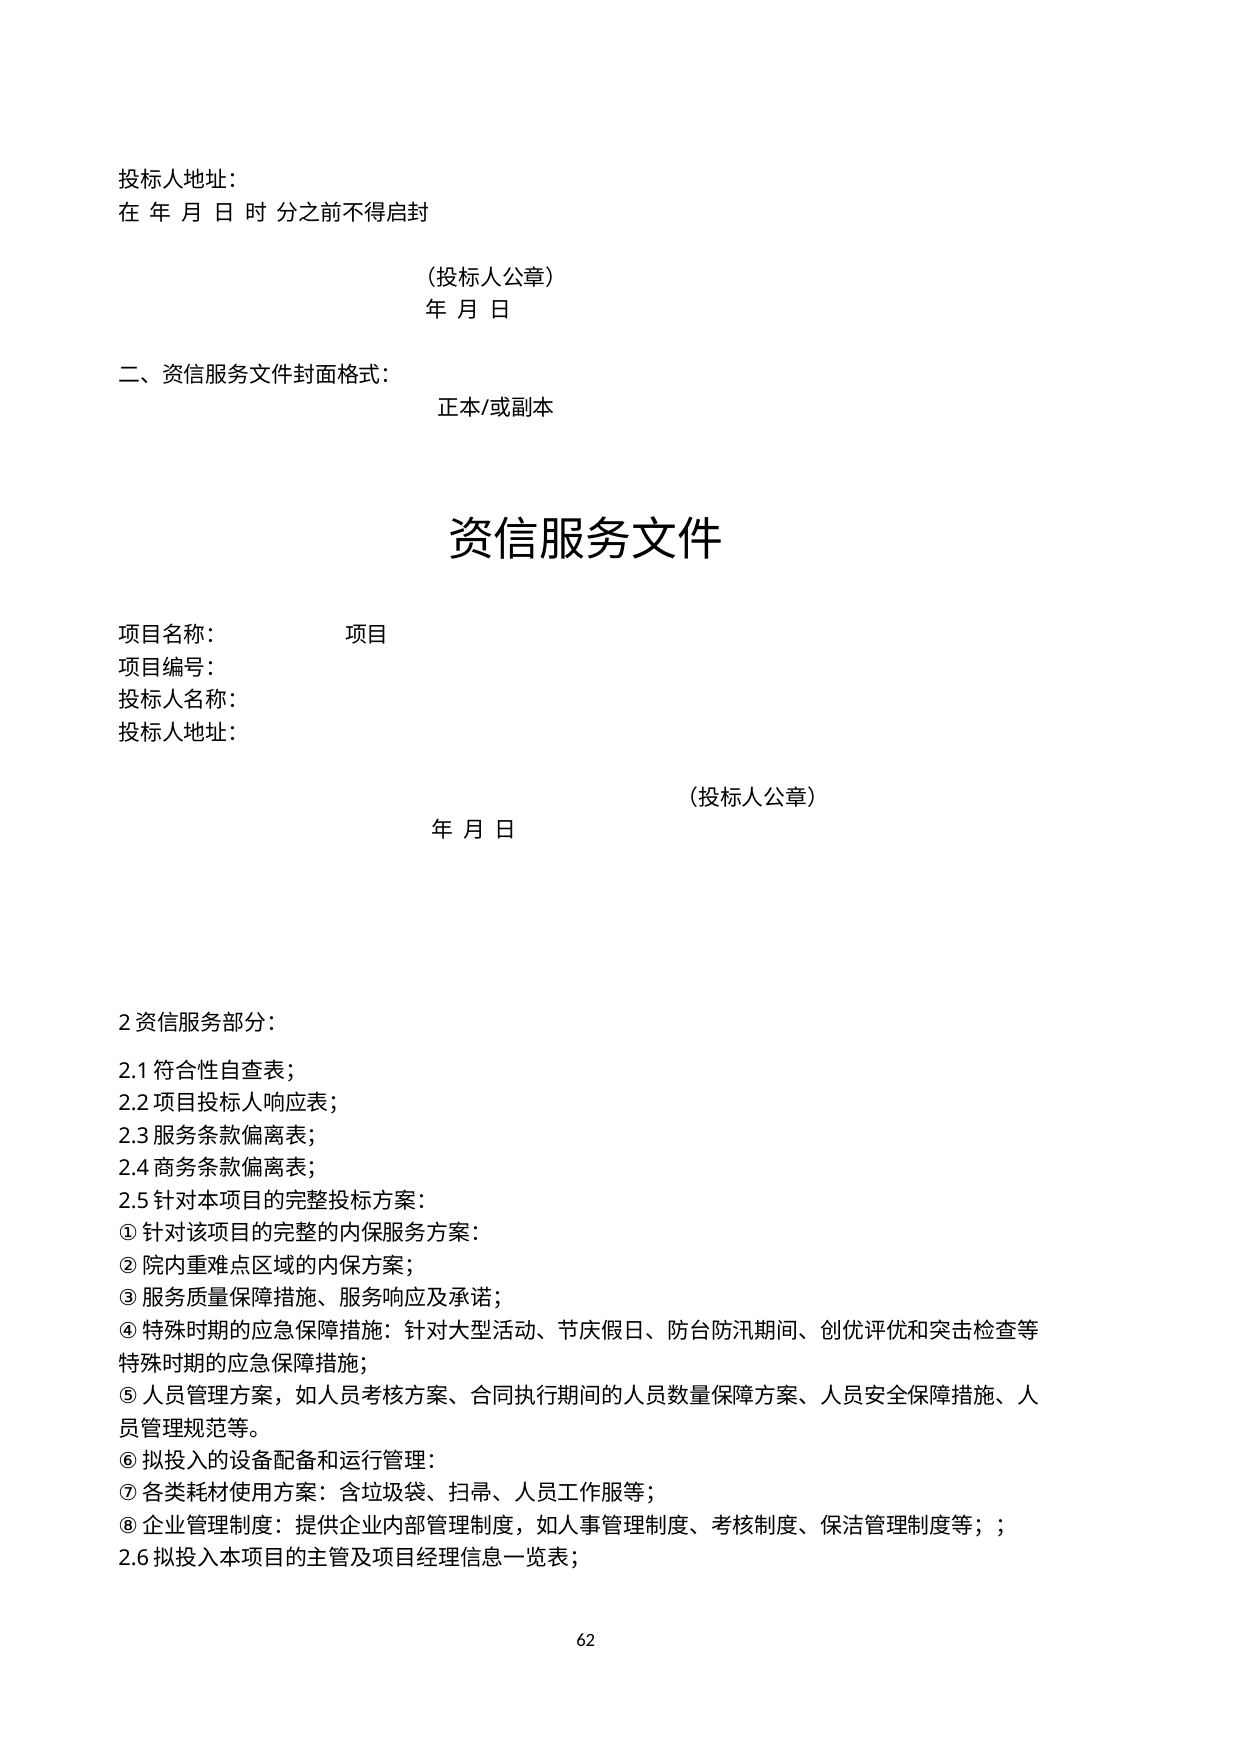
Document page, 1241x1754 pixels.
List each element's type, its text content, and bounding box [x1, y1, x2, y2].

text 2资信服务部分： [118, 1004, 1053, 1037]
text 2.5针对本项目的完整投标方案： [118, 1183, 1053, 1215]
text ⑤人员管理方案，如人员考核方案、合同执行期间的人员数量保障方案、人员安全保障措施、人员管理规范等。 [118, 1378, 1053, 1443]
text 2.6拟投入本项目的主管及项目经理信息一览表； [118, 1540, 1053, 1573]
text 2.2项目投标人响应表； [118, 1085, 1053, 1118]
text （投标人公章） [118, 259, 1053, 292]
text ⑦各类耗材使用方案：含垃圾袋、扫帚、人员工作服等； [118, 1475, 1053, 1508]
text 2.1符合性自查表； [118, 1053, 1053, 1085]
text （投标人公章） [118, 779, 1053, 812]
text 年 月 日 [118, 292, 1053, 324]
text 年 月 日 [118, 812, 1053, 844]
text 2.4商务条款偏离表； [118, 1150, 1053, 1183]
text ③服务质量保障措施、服务响应及承诺； [118, 1280, 1053, 1313]
text ①针对该项目的完整的内保服务方案： [118, 1215, 1053, 1248]
text 项目编号： [118, 649, 1053, 682]
text 投标人名称： [118, 682, 1053, 714]
text 资信服务文件 [118, 487, 1053, 584]
text 投标人地址： [118, 714, 1053, 747]
text ②院内重难点区域的内保方案； [118, 1248, 1053, 1280]
text 正本/或副本 [118, 389, 1053, 422]
text 二、资信服务文件封面格式： [118, 357, 1053, 389]
text 项目名称： 项目 [118, 617, 1053, 649]
text 投标人地址： [118, 162, 1053, 194]
text ⑥拟投入的设备配备和运行管理： [118, 1443, 1053, 1475]
text 在 年 月 日 时 分之前不得启封 [118, 194, 1053, 227]
text ④特殊时期的应急保障措施：针对大型活动、节庆假日、防台防汛期间、创优评优和突击检查等特殊时期的应急保障措施； [118, 1313, 1053, 1378]
text ⑧企业管理制度：提供企业内部管理制度，如人事管理制度、考核制度、保洁管理制度等；； [118, 1508, 1053, 1540]
text 2.3服务条款偏离表； [118, 1118, 1053, 1150]
